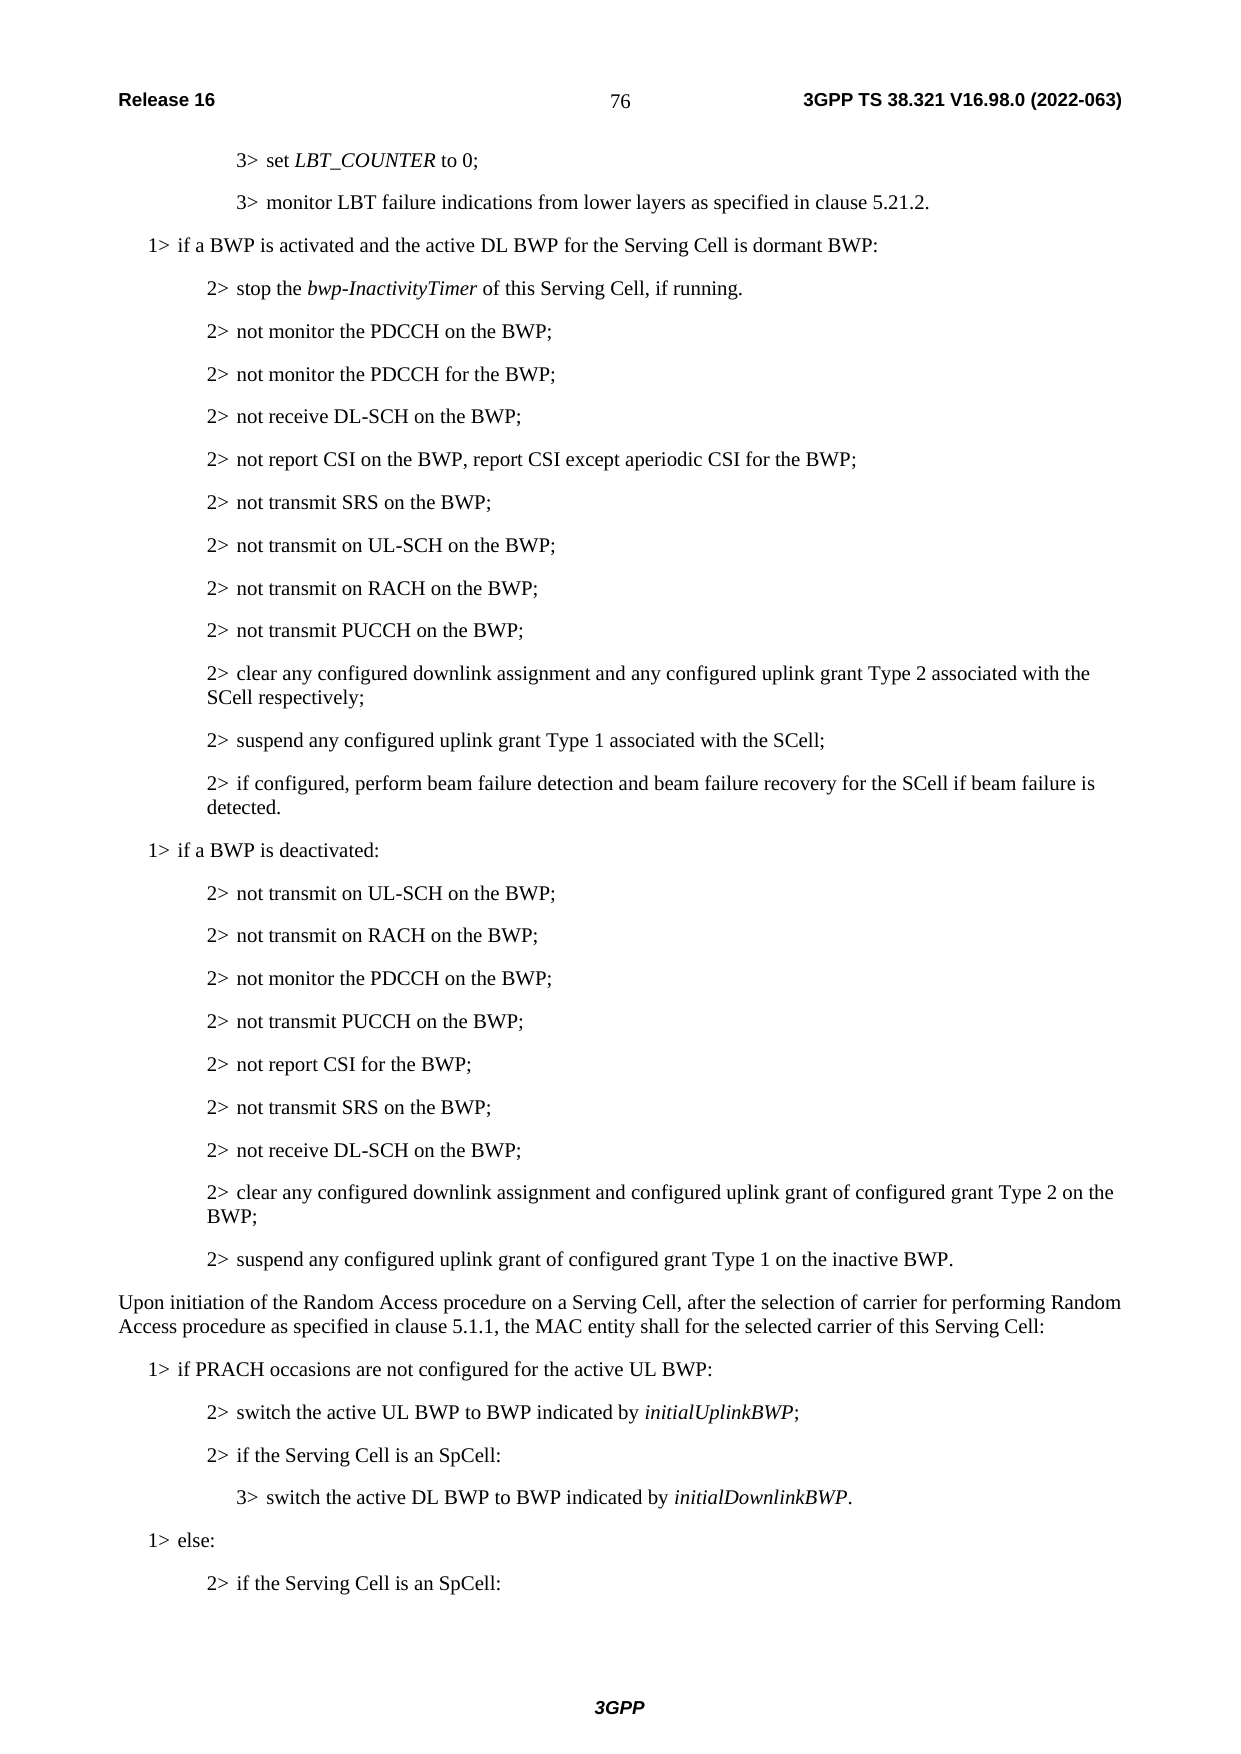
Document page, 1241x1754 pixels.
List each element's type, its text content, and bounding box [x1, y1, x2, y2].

text 2> stop the bwp-InactivityTimer of this Serving Cell, if running. [207, 276, 1122, 300]
text 3> monitor LBT failure indications from lower layers as specified in clause 5.21.2. [236, 190, 1122, 214]
text 3> set LBT_COUNTER to 0; [236, 147, 1122, 172]
text 2> not transmit on RACH on the BWP; [207, 923, 1122, 947]
text 2> not transmit on RACH on the BWP; [207, 576, 1122, 600]
text 1> else: [148, 1528, 1122, 1552]
text Upon initiation of the Random Access procedure on a Serving Cell, after the selection of carrier for performing Random Access procedure as specified in clause 5.1.1, the MAC entity shall for the selected carrier of this Serving Cell: [118, 1290, 1122, 1338]
text 2> if the Serving Cell is an SpCell: [207, 1442, 1122, 1467]
text 2> suspend any configured uplink grant of configured grant Type 1 on the inactive BWP. [207, 1247, 1122, 1271]
text 2> not report CSI on the BWP, report CSI except aperiodic CSI for the BWP; [207, 447, 1122, 471]
text 2> not transmit PUCCH on the BWP; [207, 1009, 1122, 1033]
text 2> not receive DL-SCH on the BWP; [207, 1137, 1122, 1162]
text 2> not transmit PUCCH on the BWP; [207, 618, 1122, 642]
text 2> clear any configured downlink assignment and configured uplink grant of configured grant Type 2 on the BWP; [207, 1180, 1122, 1228]
text 2> not report CSI for the BWP; [207, 1052, 1122, 1076]
text 1> if a BWP is deactivated: [148, 838, 1122, 862]
text 2> clear any configured downlink assignment and any configured uplink grant Type 2 associated with the SCell respectively; [207, 661, 1122, 709]
text 3> switch the active DL BWP to BWP indicated by initialDownlinkBWP. [236, 1485, 1122, 1509]
text 2> not transmit on UL-SCH on the BWP; [207, 881, 1122, 905]
text 2> not transmit SRS on the BWP; [207, 1095, 1122, 1119]
text 2> switch the active UL BWP to BWP indicated by initialUplinkBWP; [207, 1400, 1122, 1424]
text 2> not receive DL-SCH on the BWP; [207, 404, 1122, 428]
text 1> if a BWP is activated and the active DL BWP for the Serving Cell is dormant BWP: [148, 233, 1122, 257]
text 2> if the Serving Cell is an SpCell: [207, 1571, 1122, 1595]
text 2> not monitor the PDCCH on the BWP; [207, 966, 1122, 990]
text 2> suspend any configured uplink grant Type 1 associated with the SCell; [207, 728, 1122, 752]
text 1> if PRACH occasions are not configured for the active UL BWP: [148, 1357, 1122, 1381]
text 2> not monitor the PDCCH on the BWP; [207, 319, 1122, 343]
text 2> not transmit on UL-SCH on the BWP; [207, 533, 1122, 557]
text 2> not transmit SRS on the BWP; [207, 490, 1122, 514]
text 2> not monitor the PDCCH for the BWP; [207, 362, 1122, 386]
text 2> if configured, perform beam failure detection and beam failure recovery for the SCell if beam failure is detected. [207, 771, 1122, 819]
